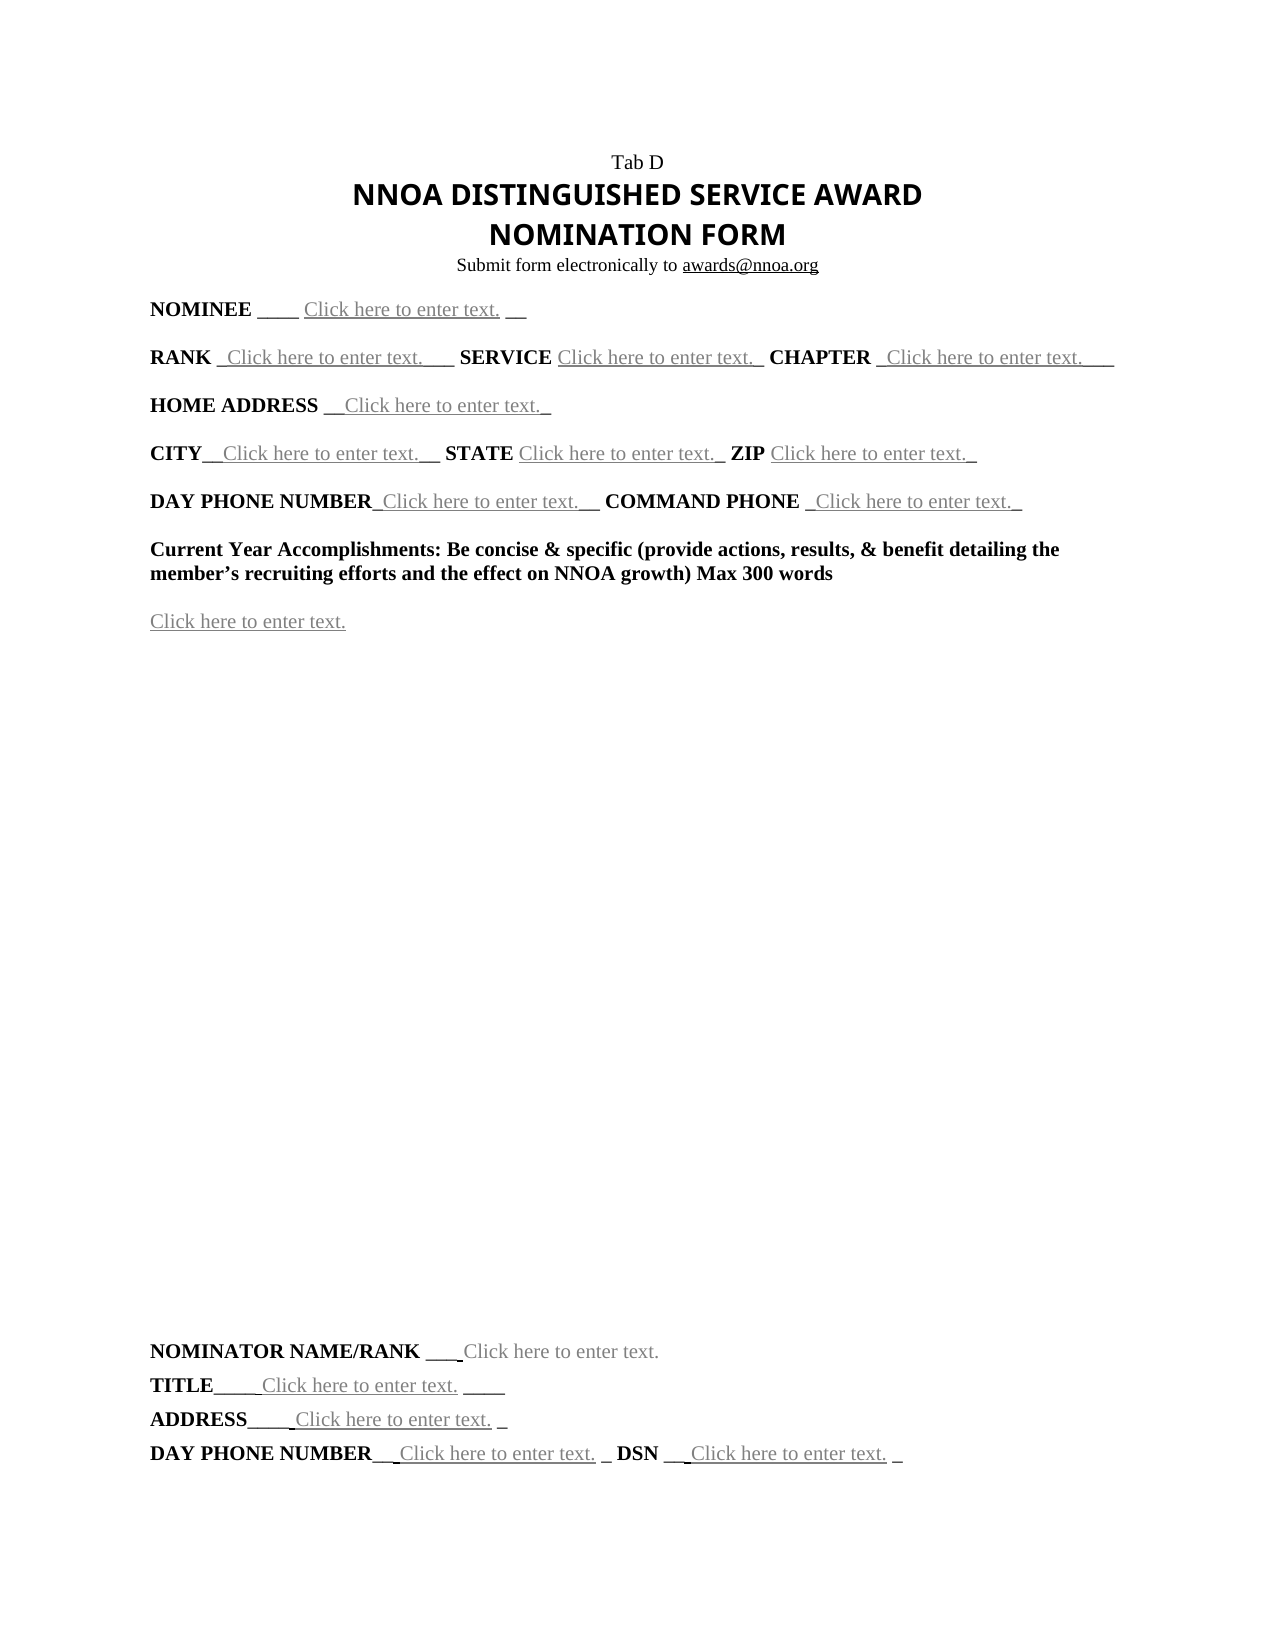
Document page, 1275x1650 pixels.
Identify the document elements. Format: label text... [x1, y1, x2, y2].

text DAY PHONE NUMBER__ _ DSN __ _ [150, 1433, 1125, 1467]
text HOME ADDRESS ___ [150, 393, 1125, 417]
text NNOA DISTINGUISHED SERVICE AWARD [150, 174, 1125, 214]
text NOMINEE ____ __ [150, 297, 1125, 321]
text NOMINATION FORM [150, 214, 1125, 253]
text Current Year Accomplishments: Be concise & specific (provide actions, results, & benefit detailing the member’s recruiting efforts and the effect on NNOA growth) Max 300 words [150, 537, 1125, 585]
text ADDRESS____ _ [150, 1399, 1125, 1433]
text TITLE____ ____ [150, 1365, 1125, 1399]
text RANK ____ SERVICE _ CHAPTER ____ [150, 345, 1125, 369]
text Tab D [150, 150, 1125, 174]
text NOMINATOR NAME/RANK ___ [150, 1331, 1125, 1365]
text CITY____ STATE _ ZIP _ [150, 441, 1125, 465]
text DAY PHONE NUMBER___ COMMAND PHONE __ [150, 489, 1125, 513]
text Submit form electronically to awards@nnoa.org [150, 253, 1125, 275]
